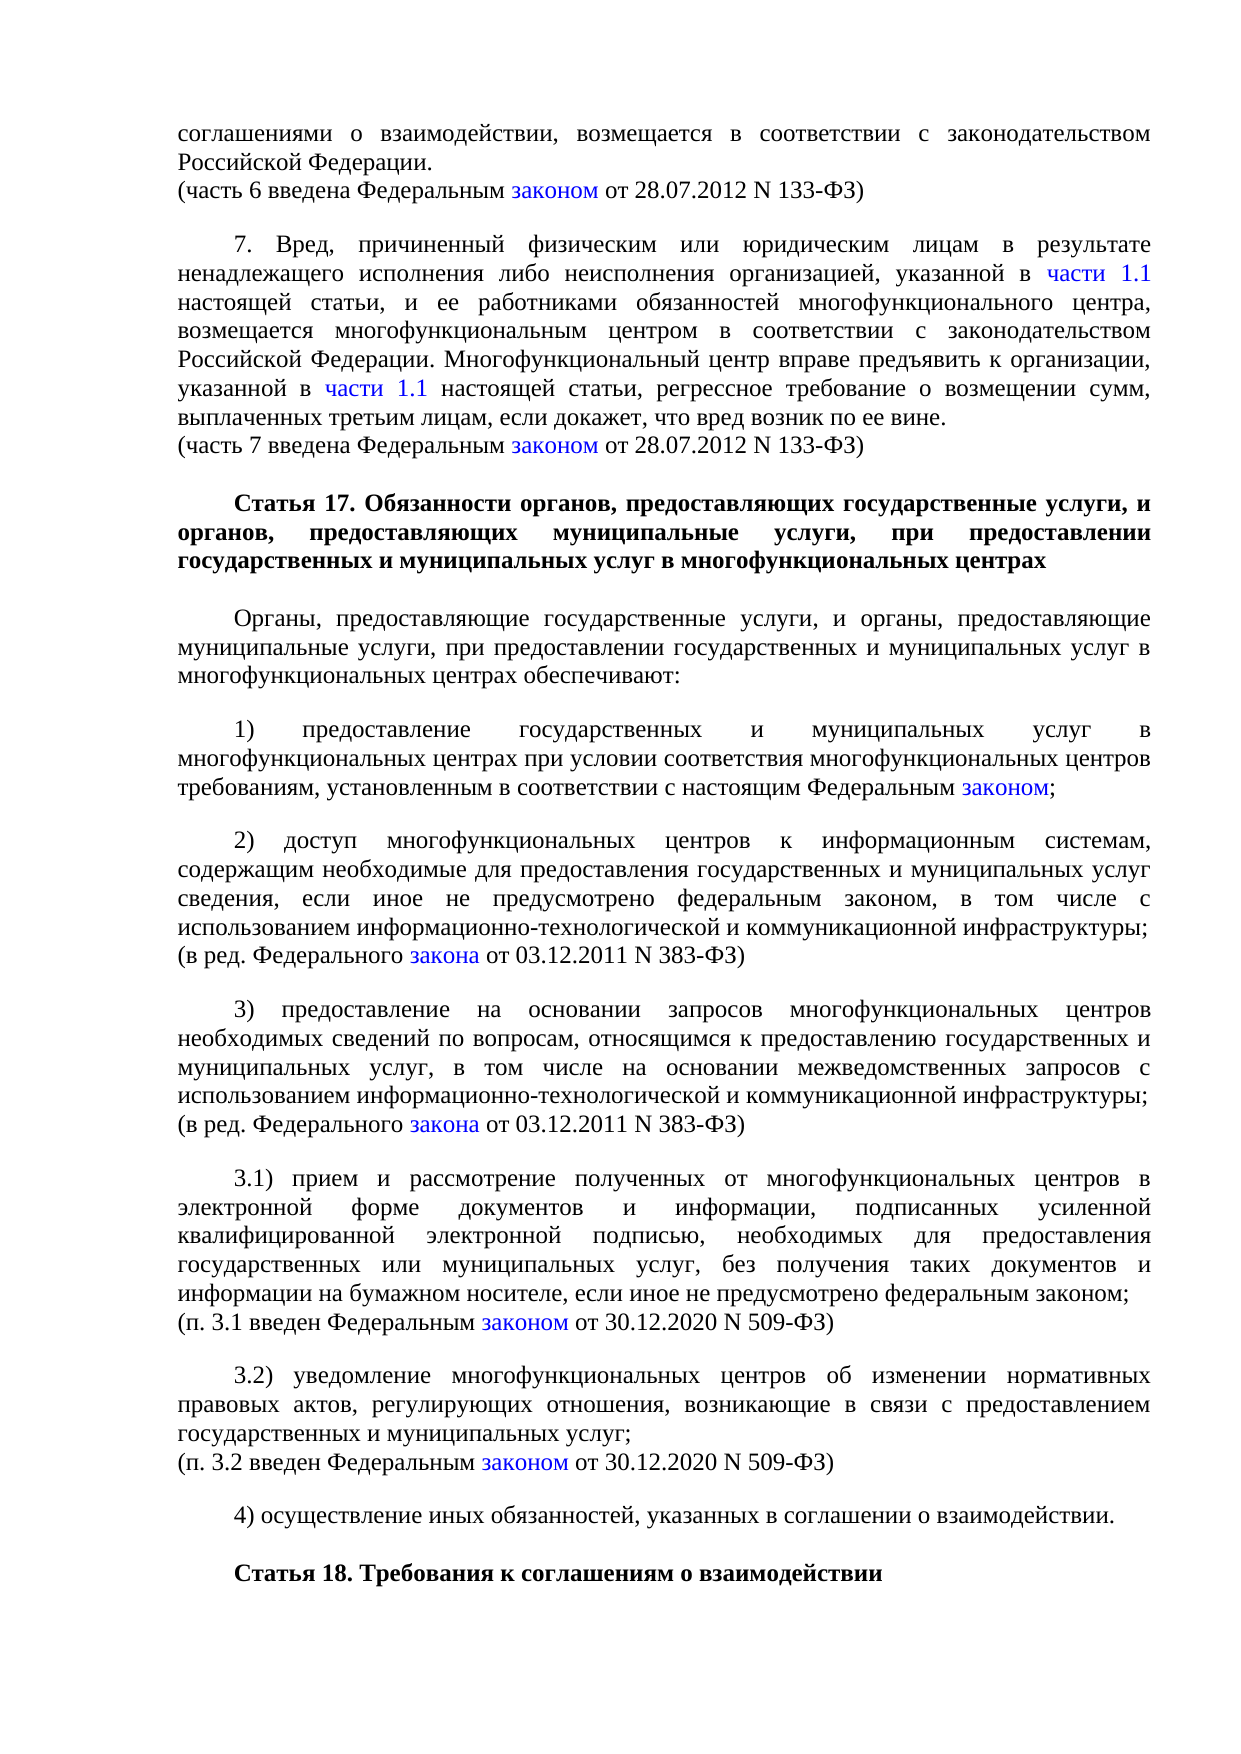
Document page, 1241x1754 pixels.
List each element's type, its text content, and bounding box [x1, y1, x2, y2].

text (в ред. Федерального закона от 03.12.2011 N 383-ФЗ) [177, 941, 1152, 969]
text 2) доступ многофункциональных центров к информационным системам, содержащим необходимые для предоставления государственных и муниципальных услуг сведения, если иное не предусмотрено федеральным законом, в том числе с использованием информационно-технологической и коммуникационной инфраструктуры; [177, 826, 1152, 941]
text 3.2) уведомление многофункциональных центров об изменении нормативных правовых актов, регулирующих отношения, возникающие в связи с предоставлением государственных и муниципальных услуг; [177, 1361, 1152, 1447]
text (часть 6 введена Федеральным законом от 28.07.2012 N 133-ФЗ) [177, 176, 1152, 204]
text Органы, предоставляющие государственные услуги, и органы, предоставляющие муниципальные услуги, при предоставлении государственных и муниципальных услуг в многофункциональных центрах обеспечивают: [177, 603, 1152, 689]
text (п. 3.2 введен Федеральным законом от 30.12.2020 N 509-ФЗ) [177, 1447, 1152, 1476]
text 7. Вред, причиненный физическим или юридическим лицам в результате ненадлежащего исполнения либо неисполнения организацией, указанной в части 1.1 настоящей статьи, и ее работниками обязанностей многофункционального центра, возмещается многофункциональным центром в соответствии с законодательством Российской Федерации. Многофункциональный центр вправе предъявить к организации, указанной в части 1.1 настоящей статьи, регрессное требование о возмещении сумм, выплаченных третьим лицам, если докажет, что вред возник по ее вине. [177, 229, 1152, 431]
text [177, 118, 1152, 176]
text (п. 3.1 введен Федеральным законом от 30.12.2020 N 509-ФЗ) [177, 1307, 1152, 1336]
text (часть 7 введена Федеральным законом от 28.07.2012 N 133-ФЗ) [177, 431, 1152, 459]
text 3.1) прием и рассмотрение полученных от многофункциональных центров в электронной форме документов и информации, подписанных усиленной квалифицированной электронной подписью, необходимых для предоставления государственных или муниципальных услуг, без получения таких документов и информации на бумажном носителе, если иное не предусмотрено федеральным законом; [177, 1163, 1152, 1307]
title Статья 17. Обязанности органов, предоставляющих государственные услуги, и органов, предоставляющих муниципальные услуги, при предоставлении государственных и муниципальных услуг в многофункциональных центрах [177, 488, 1152, 574]
text 1) предоставление государственных и муниципальных услуг в многофункциональных центрах при условии соответствия многофункциональных центров требованиям, установленным в соответствии с настоящим Федеральным законом; [177, 714, 1152, 801]
text 3) предоставление на основании запросов многофункциональных центров необходимых сведений по вопросам, относящимся к предоставлению государственных и муниципальных услуг, в том числе на основании межведомственных запросов с использованием информационно-технологической и коммуникационной инфраструктуры; [177, 994, 1152, 1109]
text 4) осуществление иных обязанностей, указанных в соглашении о взаимодействии. [177, 1501, 1152, 1529]
title Статья 18. Требования к соглашениям о взаимодействии [177, 1558, 1152, 1587]
text (в ред. Федерального закона от 03.12.2011 N 383-ФЗ) [177, 1109, 1152, 1138]
